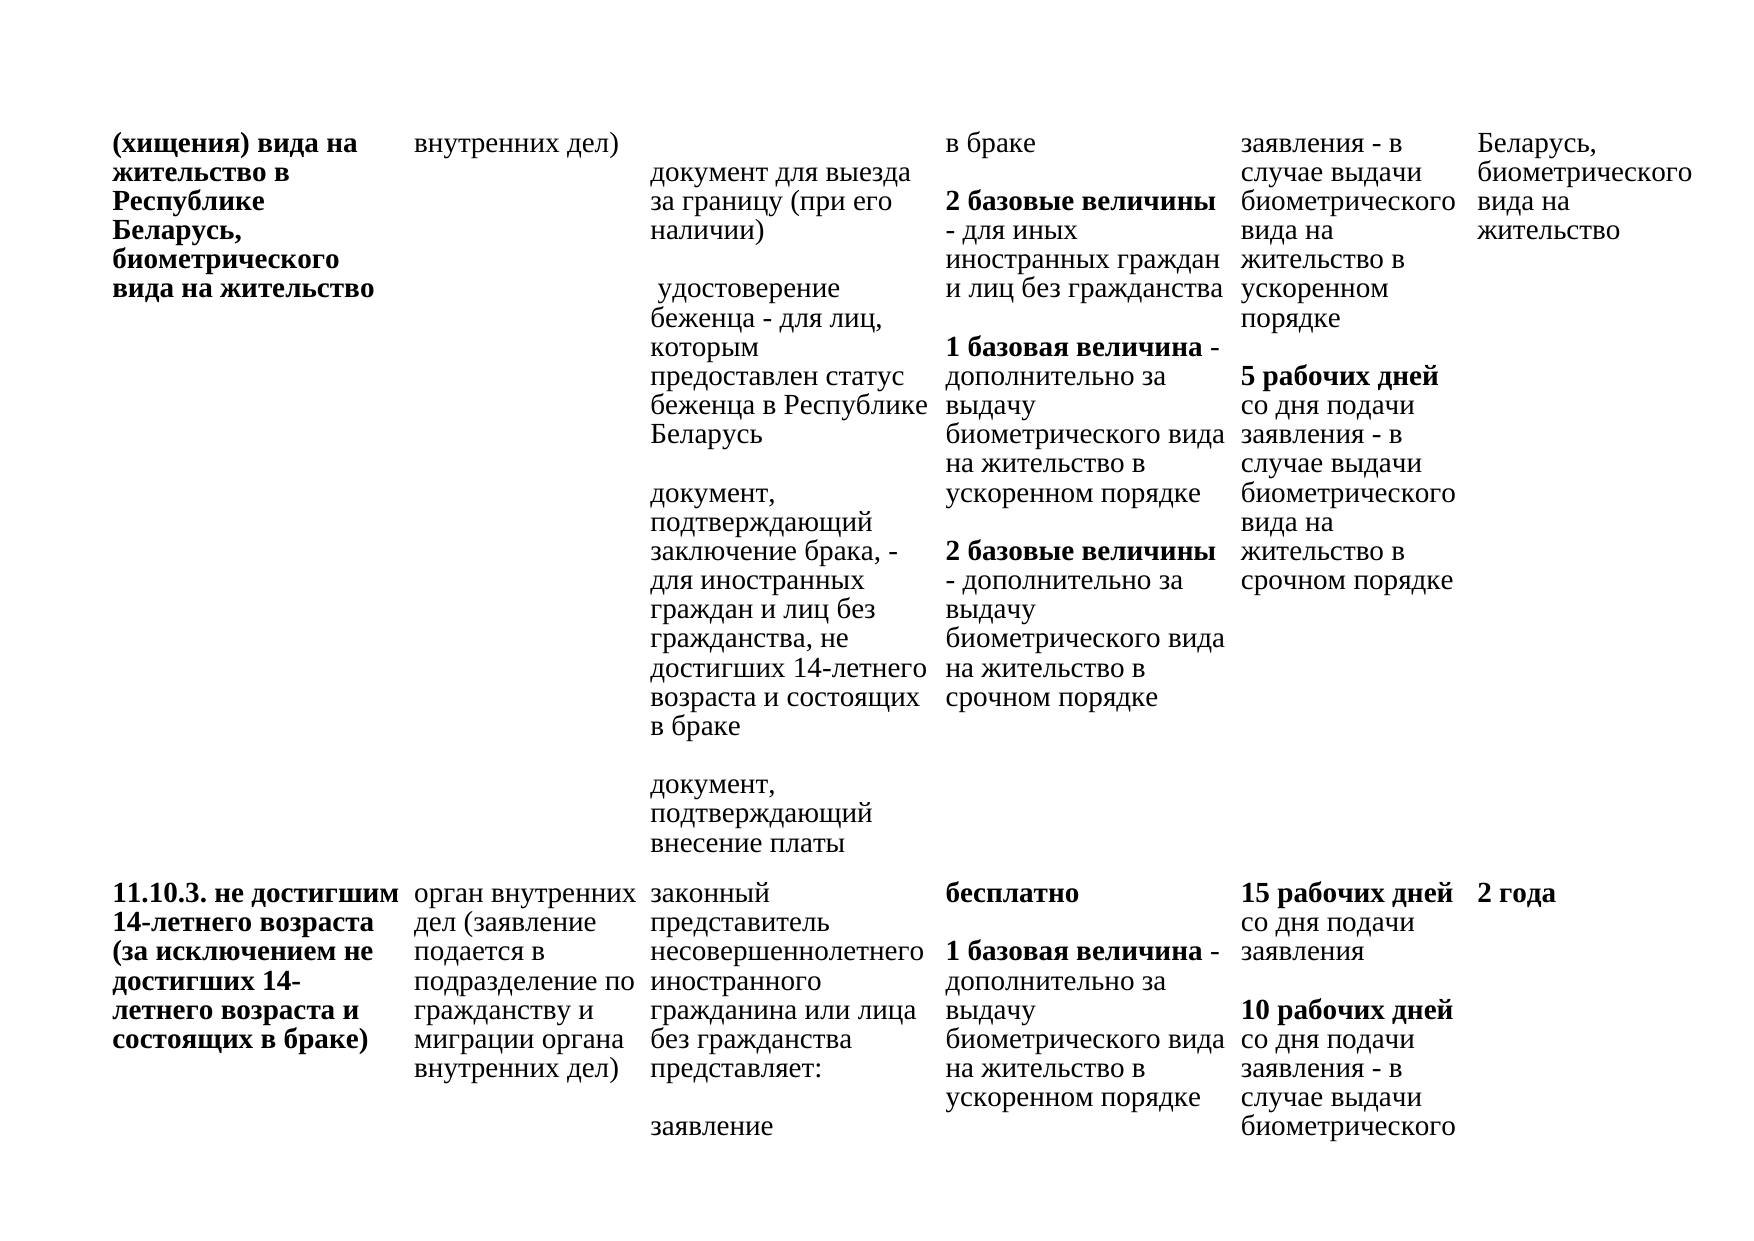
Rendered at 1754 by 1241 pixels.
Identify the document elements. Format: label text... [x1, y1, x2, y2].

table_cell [408, 869, 644, 1152]
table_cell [106, 869, 407, 1152]
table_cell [408, 118, 644, 868]
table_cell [106, 118, 407, 868]
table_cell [939, 118, 1234, 868]
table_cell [644, 869, 939, 1152]
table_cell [1234, 869, 1471, 1152]
table_cell 2 года [1471, 869, 1715, 1152]
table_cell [1471, 118, 1715, 868]
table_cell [1234, 118, 1471, 868]
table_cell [939, 869, 1234, 1152]
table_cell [644, 118, 939, 868]
